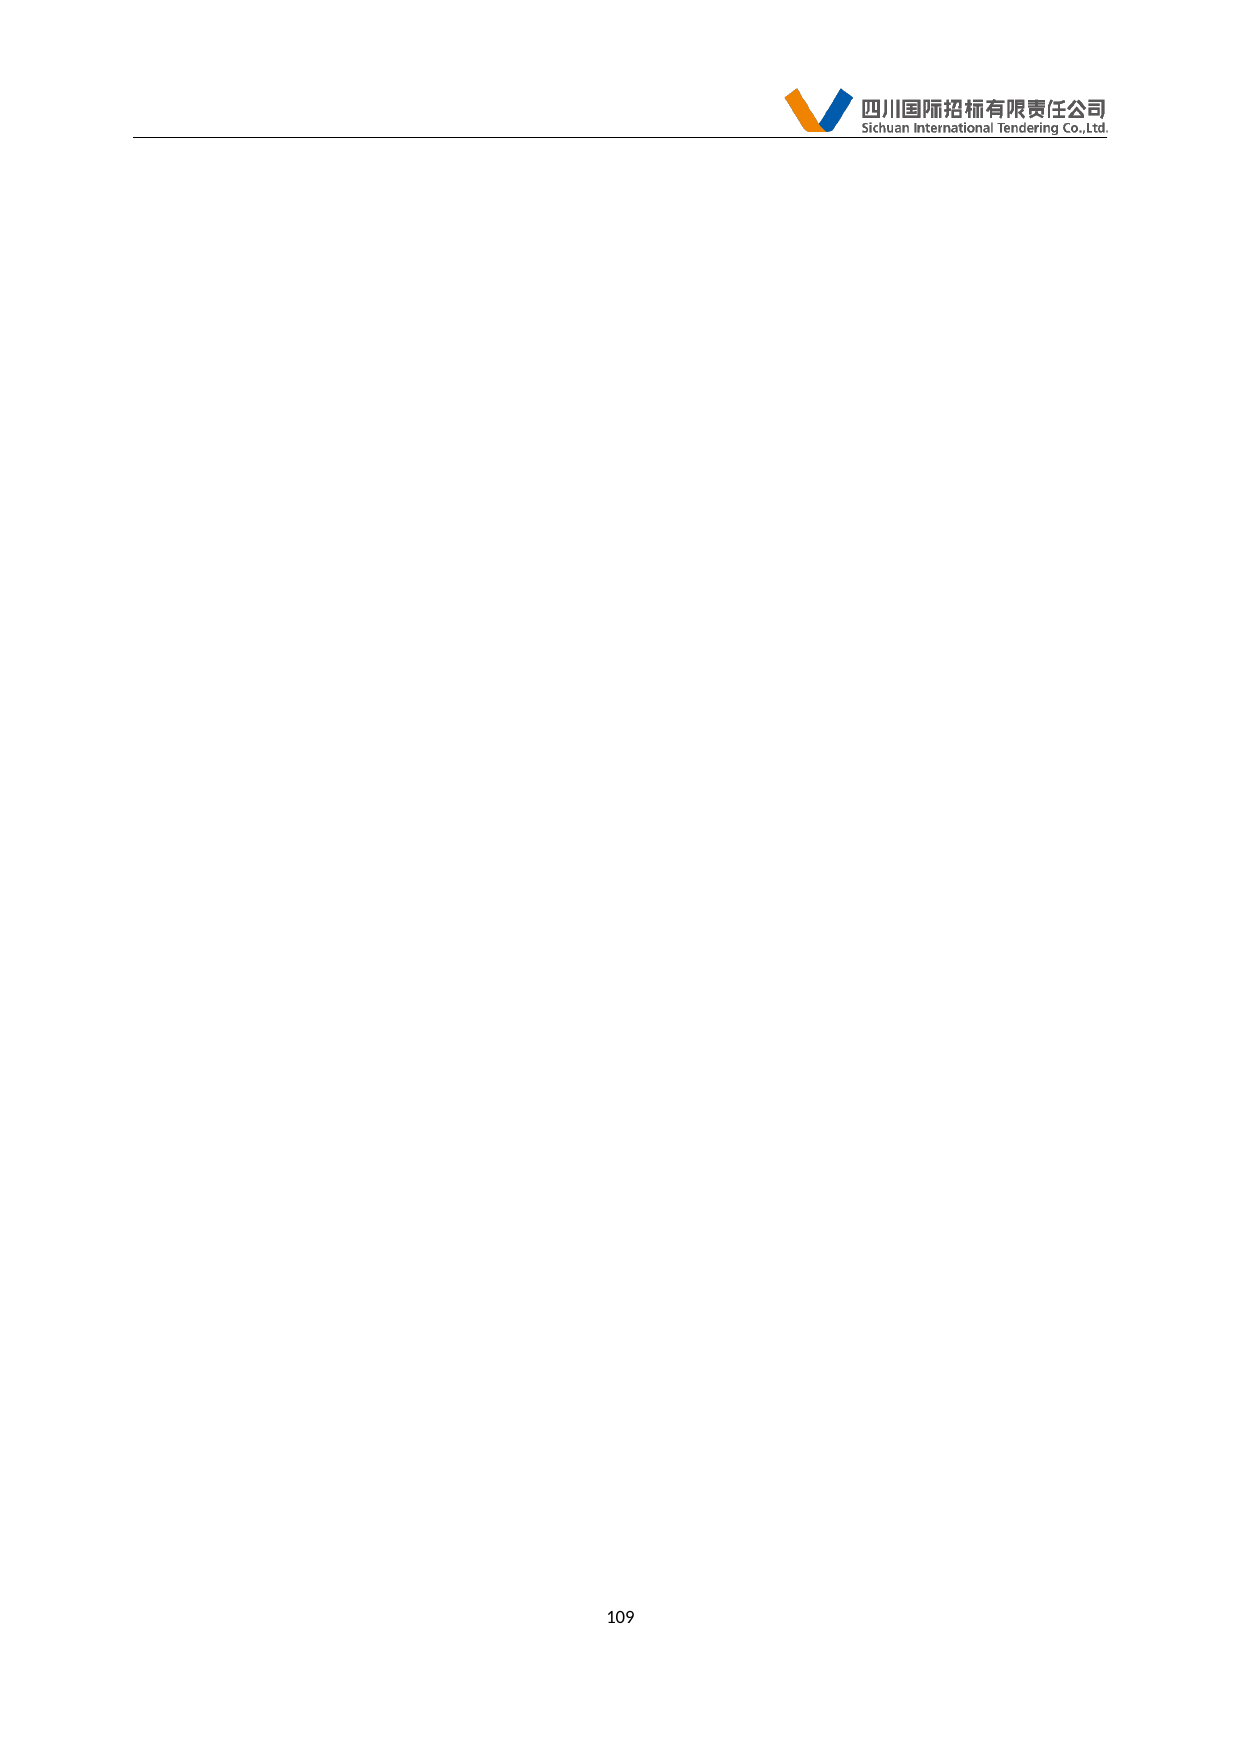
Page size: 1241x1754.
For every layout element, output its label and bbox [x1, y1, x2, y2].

picture [784, 88, 1108, 135]
